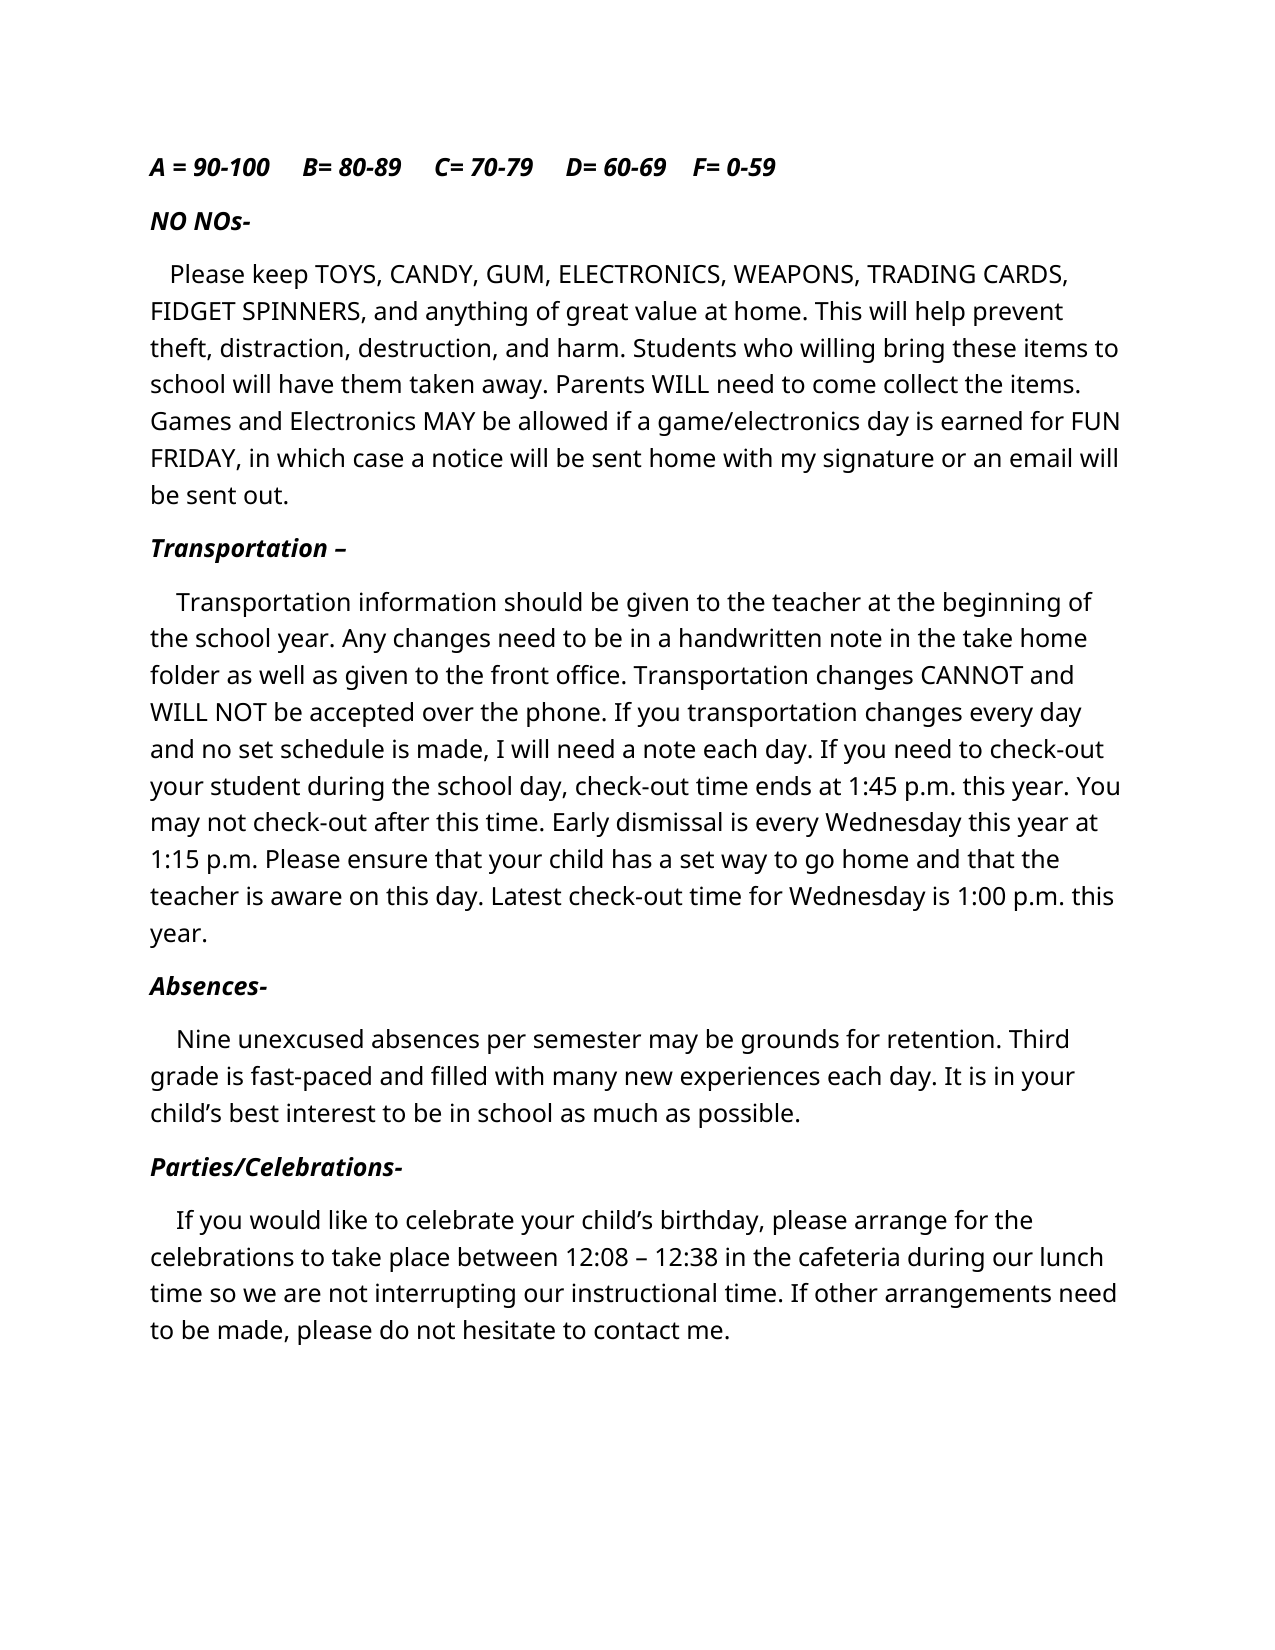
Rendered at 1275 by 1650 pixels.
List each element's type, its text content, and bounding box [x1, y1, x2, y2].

text Transportation information should be given to the teacher at the beginning of the school year. Any changes need to be in a handwritten note in the take home folder as well as given to the front office. Transportation changes CANNOT and WILL NOT be accepted over the phone. If you transportation changes every day and no set schedule is made, I will need a note each day. If you need to check-out your student during the school day, check-out time ends at 1:45 p.m. this year. You may not check-out after this time. Early dismissal is every Wednesday this year at 1:15 p.m. Please ensure that your child has a set way to go home and that the teacher is aware on this day. Latest check-out time for Wednesday is 1:00 p.m. this year. [150, 584, 1125, 949]
text A = 90-100 B= 80-89 C= 70-79 D= 60-69 F= 0-59 [150, 150, 1125, 184]
text NO NOs- [150, 203, 1125, 237]
text Nine unexcused absences per semester may be grounds for retention. Third grade is fast-paced and filled with many new experiences each day. It is in your child’s best interest to be in school as much as possible. [150, 1022, 1125, 1130]
text Please keep TOYS, CANDY, GUM, ELECTRONICS, WEAPONS, TRADING CARDS, FIDGET SPINNERS, and anything of great value at home. This will help prevent theft, distraction, destruction, and harm. Students who willing bring these items to school will have them taken away. Parents WILL need to come collect the items. Games and Electronics MAY be allowed if a game/electronics day is earned for FUN FRIDAY, in which case a notice will be sent home with my signature or an email will be sent out. [150, 257, 1125, 512]
text Transportation – [150, 531, 1125, 565]
text If you would like to celebrate your child’s birthday, please arrange for the celebrations to take place between 12:08 – 12:38 in the cafeteria during our lunch time so we are not interrupting our instructional time. If other arrangements need to be made, please do not hesitate to contact me. [150, 1203, 1125, 1347]
text Parties/Celebrations- [150, 1149, 1125, 1183]
text Absences- [150, 969, 1125, 1003]
